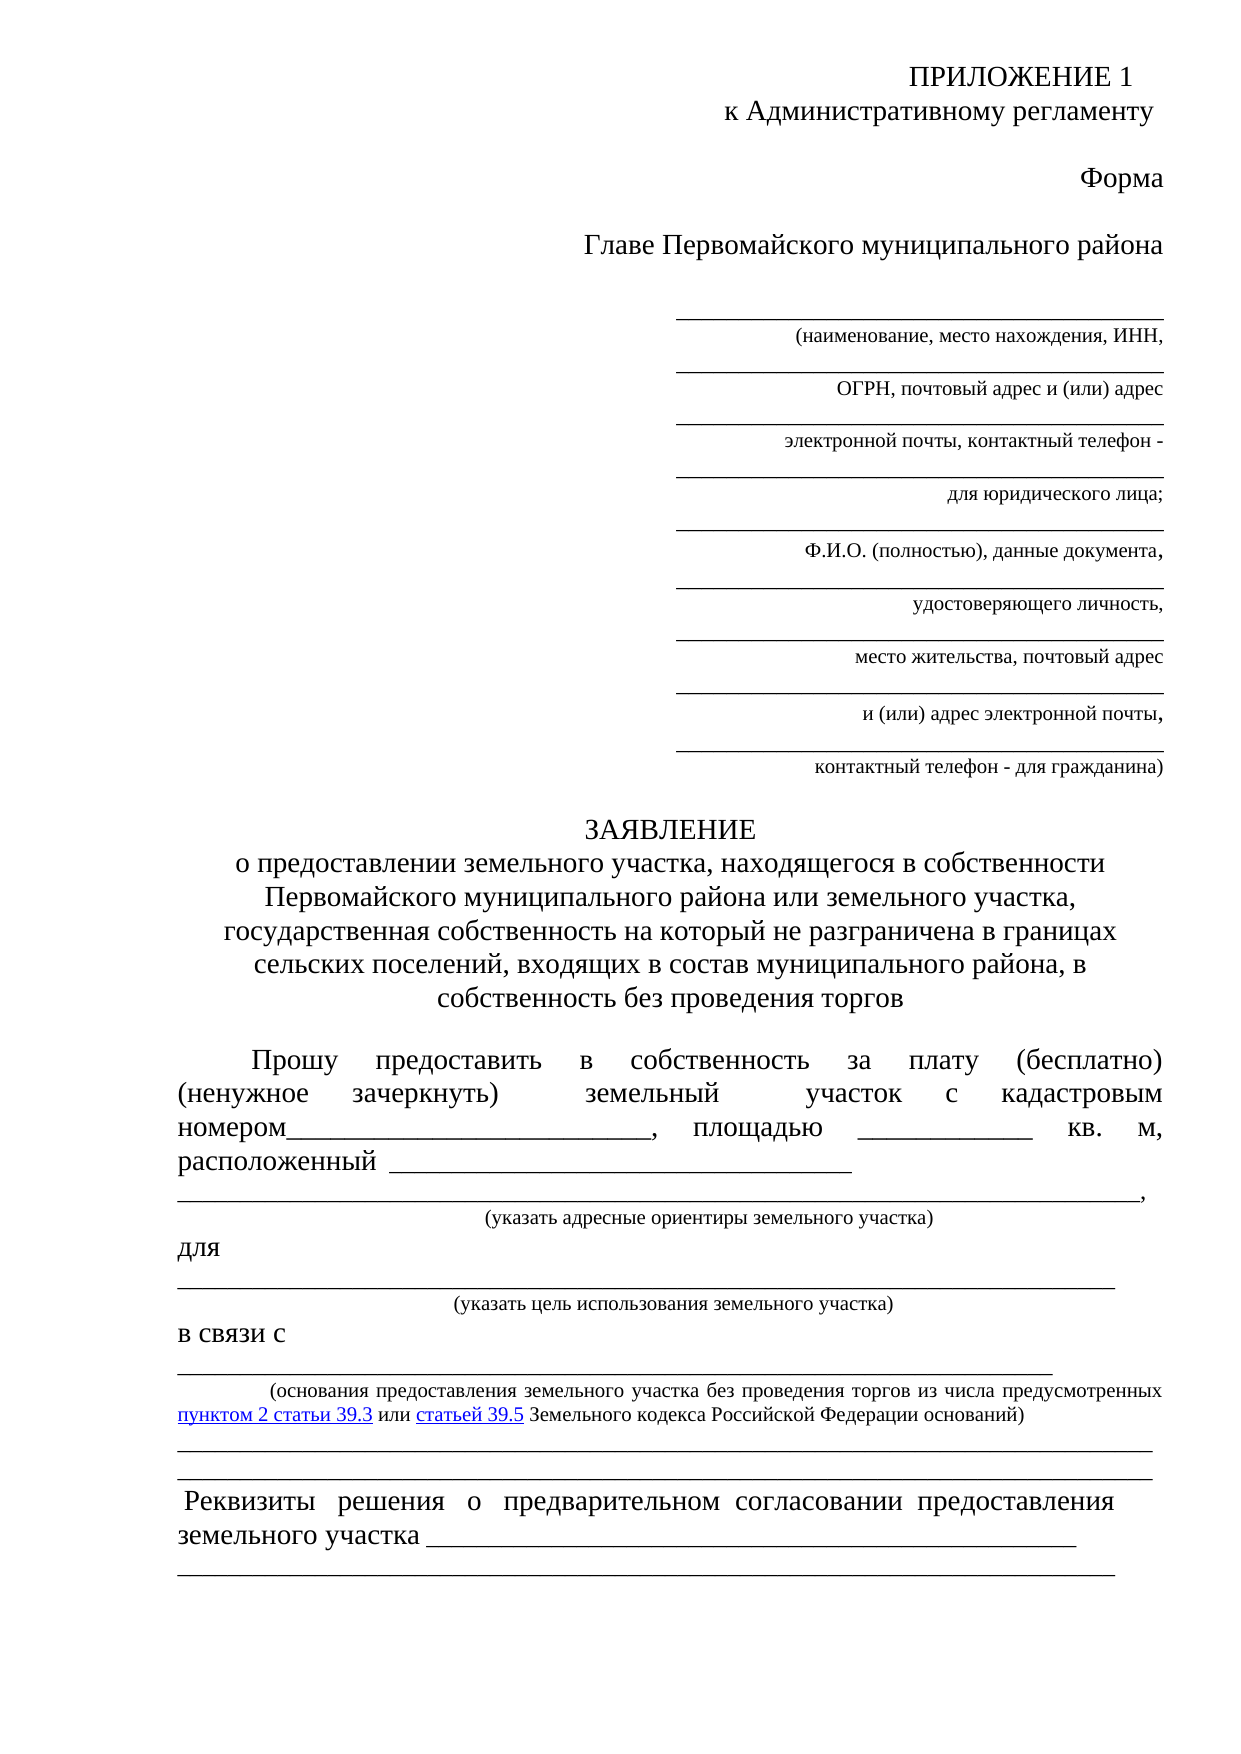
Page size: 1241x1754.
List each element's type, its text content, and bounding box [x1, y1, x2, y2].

text электронной почты, контактный телефон - [177, 428, 1163, 452]
text Реквизиты решения о предварительном согласовании предоставления [177, 1483, 1163, 1517]
text ЗАЯВЛЕНИЕ [177, 812, 1163, 846]
text _______________________________________ [177, 726, 1163, 754]
text (указать цель использования земельного участка) [177, 1291, 1163, 1315]
text _______________________________________ [177, 615, 1163, 644]
text и (или) адрес электронной почты, [177, 697, 1163, 726]
text _______________________________________ [177, 399, 1163, 428]
text Форма [177, 160, 1163, 193]
text ______________________________________________________________________________ [177, 1426, 1163, 1454]
text Прошу предоставить в собственность за плату (бесплатно) (ненужное зачеркнуть) земельный участок с кадастровым номером_________________________, площадью ____________ кв. м, расположенный _____________________________________ [177, 1042, 1163, 1176]
text _______________________________________ [177, 452, 1163, 481]
text удостоверяющего личность, [177, 591, 1163, 615]
text для юридического лица; [177, 481, 1163, 505]
text _______________________________________ [177, 347, 1163, 375]
text земельного участка ____________________________________________________ [177, 1517, 1163, 1550]
text Главе Первомайского муниципального района [177, 227, 1163, 260]
text ПРИЛОЖЕНИЕ 1 [177, 59, 1163, 93]
text ОГРН, почтовый адрес и (или) адрес [177, 375, 1163, 399]
text _____________________________________________________________________________, [177, 1176, 1163, 1205]
text для ___________________________________________________________________________ [177, 1229, 1163, 1291]
text Ф.И.О. (полностью), данные документа, [177, 534, 1163, 563]
text (основания предоставления земельного участка без проведения торгов из числа предусмотренных пунктом 2 статьи 39.3 или статьей 39.5 Земельного кодекса Российской Федерации оснований) [177, 1378, 1163, 1426]
text контактный телефон - для гражданина) [177, 754, 1163, 778]
text _______________________________________ [177, 668, 1163, 697]
text к Административному регламенту [177, 93, 1163, 126]
text о предоставлении земельного участка, находящегося в собственности [177, 846, 1163, 879]
text (наименование, место нахождения, ИНН, [177, 323, 1163, 347]
text _______________________________________ [177, 505, 1163, 534]
text в связи с [177, 1315, 1163, 1349]
text место жительства, почтовый адрес [177, 644, 1163, 668]
text _______________________________________ [177, 563, 1163, 591]
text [177, 1550, 1163, 1579]
text ______________________________________________________________________________ [177, 1454, 1163, 1483]
text _______________________________________ [177, 294, 1163, 323]
text ______________________________________________________________________ [177, 1349, 1163, 1378]
text (указать адресные ориентиры земельного участка) [177, 1205, 1163, 1229]
text Первомайского муниципального района или земельного участка, государственная собственность на который не разграничена в границах сельских поселений, входящих в состав муниципального района, в собственность без проведения торгов [177, 879, 1163, 1013]
